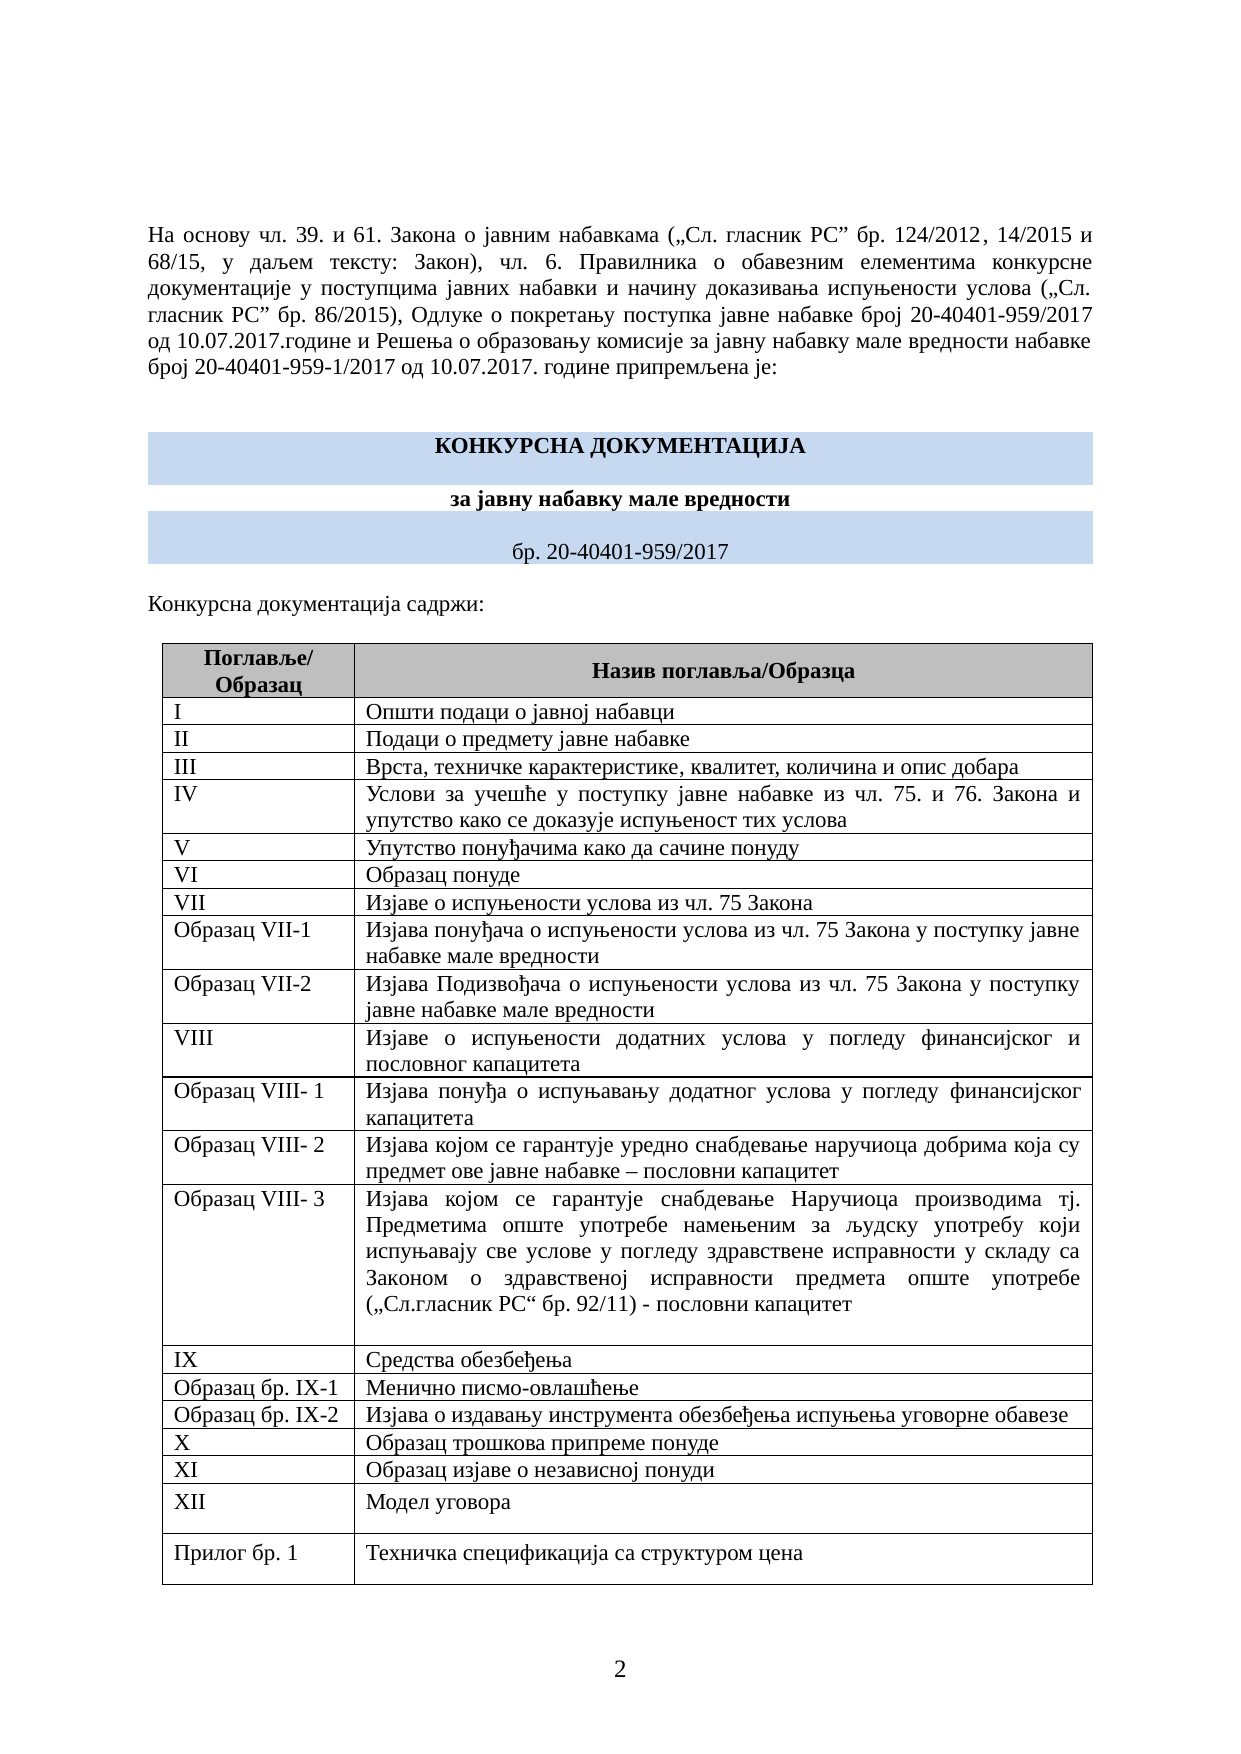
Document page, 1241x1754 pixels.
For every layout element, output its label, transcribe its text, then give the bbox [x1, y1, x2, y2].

table_cell Образац VIII- 3 [163, 1185, 354, 1345]
table_cell Средства обезбеђења [355, 1346, 1092, 1373]
table_cell VII [163, 889, 354, 915]
table_cell Образац VIII- 1 [163, 1078, 354, 1130]
table_cell Упутство понуђачима како да сачине понуду [355, 834, 1092, 860]
text На основу чл. 39. и 61. Закона о јавним набавкама („Сл. гласник РС” бр. 124/2012, 14/2015 и 68/15, у даљем тексту: Закон), чл. 6. Правилника о обавезним елементима конкурсне документације у поступцима јавних набавки и начину доказивања испуњености услова („Сл. гласник РС” бр. 86/2015), Одлуке о покретању поступка јавне набавке број 20-40401-959/2017 од 10.07.2017.године и Решења о образовању комисије за јавну набавку мале вредности набавке број 20-40401-959-1/2017 од 10.07.2017. године припремљена је: [148, 222, 1093, 380]
table_cell Врста, техничке карактеристике, квалитет, количина и опис добара [355, 753, 1092, 779]
text бр. 20-40401-959/2017 [148, 538, 1093, 564]
table_cell IX [163, 1346, 354, 1373]
table_cell Прилог бр. 1 [163, 1534, 354, 1583]
table_cell Изјава којом се гарантује уредно снабдевање наручиоца добрима која су предмет ове јавне набавке – пословни капацитет [355, 1131, 1092, 1184]
table_cell Образац трошкова припреме понуде [355, 1429, 1092, 1455]
table_cell Образац VII-2 [163, 970, 354, 1023]
table_header Поглавље/ Образац [163, 644, 354, 697]
table_cell Подаци о предмету јавне набавке [355, 725, 1092, 752]
table_cell X [163, 1429, 354, 1455]
table_cell Изјава понуђача о испуњености услова из чл. 75 Закона у поступку јавне набавке мале вредности [355, 916, 1092, 969]
table_cell Образац бр. IX-1 [163, 1374, 354, 1400]
table_cell Менично писмо-овлашћење [355, 1374, 1092, 1400]
text КОНКУРСНА ДОКУМЕНТАЦИЈА [148, 432, 1093, 459]
table_cell I [163, 698, 354, 724]
table_cell Услови за учешће у поступку јавне набавке из чл. 75. и 76. Закона и упутство како се доказује испуњеност тих услова [355, 780, 1092, 833]
table_cell VI [163, 861, 354, 888]
table_cell Образац VIII- 2 [163, 1131, 354, 1184]
table_cell VIII [163, 1024, 354, 1076]
text за јавну набавку мале вредности [148, 485, 1093, 511]
table_cell Образац понуде [355, 861, 1092, 888]
table_cell Општи подаци о јавној набавци [355, 698, 1092, 724]
table_cell Образац VII-1 [163, 916, 354, 969]
table_cell Образац изјаве о независној понуди [355, 1456, 1092, 1482]
table_cell XI [163, 1456, 354, 1482]
table_cell Изјава понуђа о испуњавању додатног услова у погледу финансијског капацитета [355, 1078, 1092, 1130]
table_cell Техничка спецификација са структуром цена [355, 1534, 1092, 1583]
text Конкурсна документација садржи: [148, 591, 1093, 617]
table_cell Изјаве о испуњености услова из чл. 75 Закона [355, 889, 1092, 915]
table_cell Изјава којом се гарантује снабдевање Наручиоца производима тј. Предметима опште употребе намењеним за људску употребу који испуњавају све услове у погледу здравствене исправности у складу са Законом о здравственој исправности предмета опште употребе („Сл.гласник РС“ бр. 92/11) - пословни капацитет [355, 1185, 1092, 1345]
table_header Назив поглавља/Образца [355, 644, 1092, 697]
table_cell Изјава о издавању инструмента обезбеђења испуњења уговорне обавезе [355, 1401, 1092, 1428]
table_cell XII [163, 1484, 354, 1533]
table_cell Образац бр. IX-2 [163, 1401, 354, 1428]
table_cell II [163, 725, 354, 752]
table_cell III [163, 753, 354, 779]
table_cell Изјава Подизвођача о испуњености услова из чл. 75 Закона у поступку јавне набавке мале вредности [355, 970, 1092, 1023]
table_cell IV [163, 780, 354, 833]
table_cell V [163, 834, 354, 860]
table_cell Модел уговора [355, 1484, 1092, 1533]
table_cell Изјаве о испуњености додатних услова у погледу финансијског и пословног капацитета [355, 1024, 1092, 1076]
